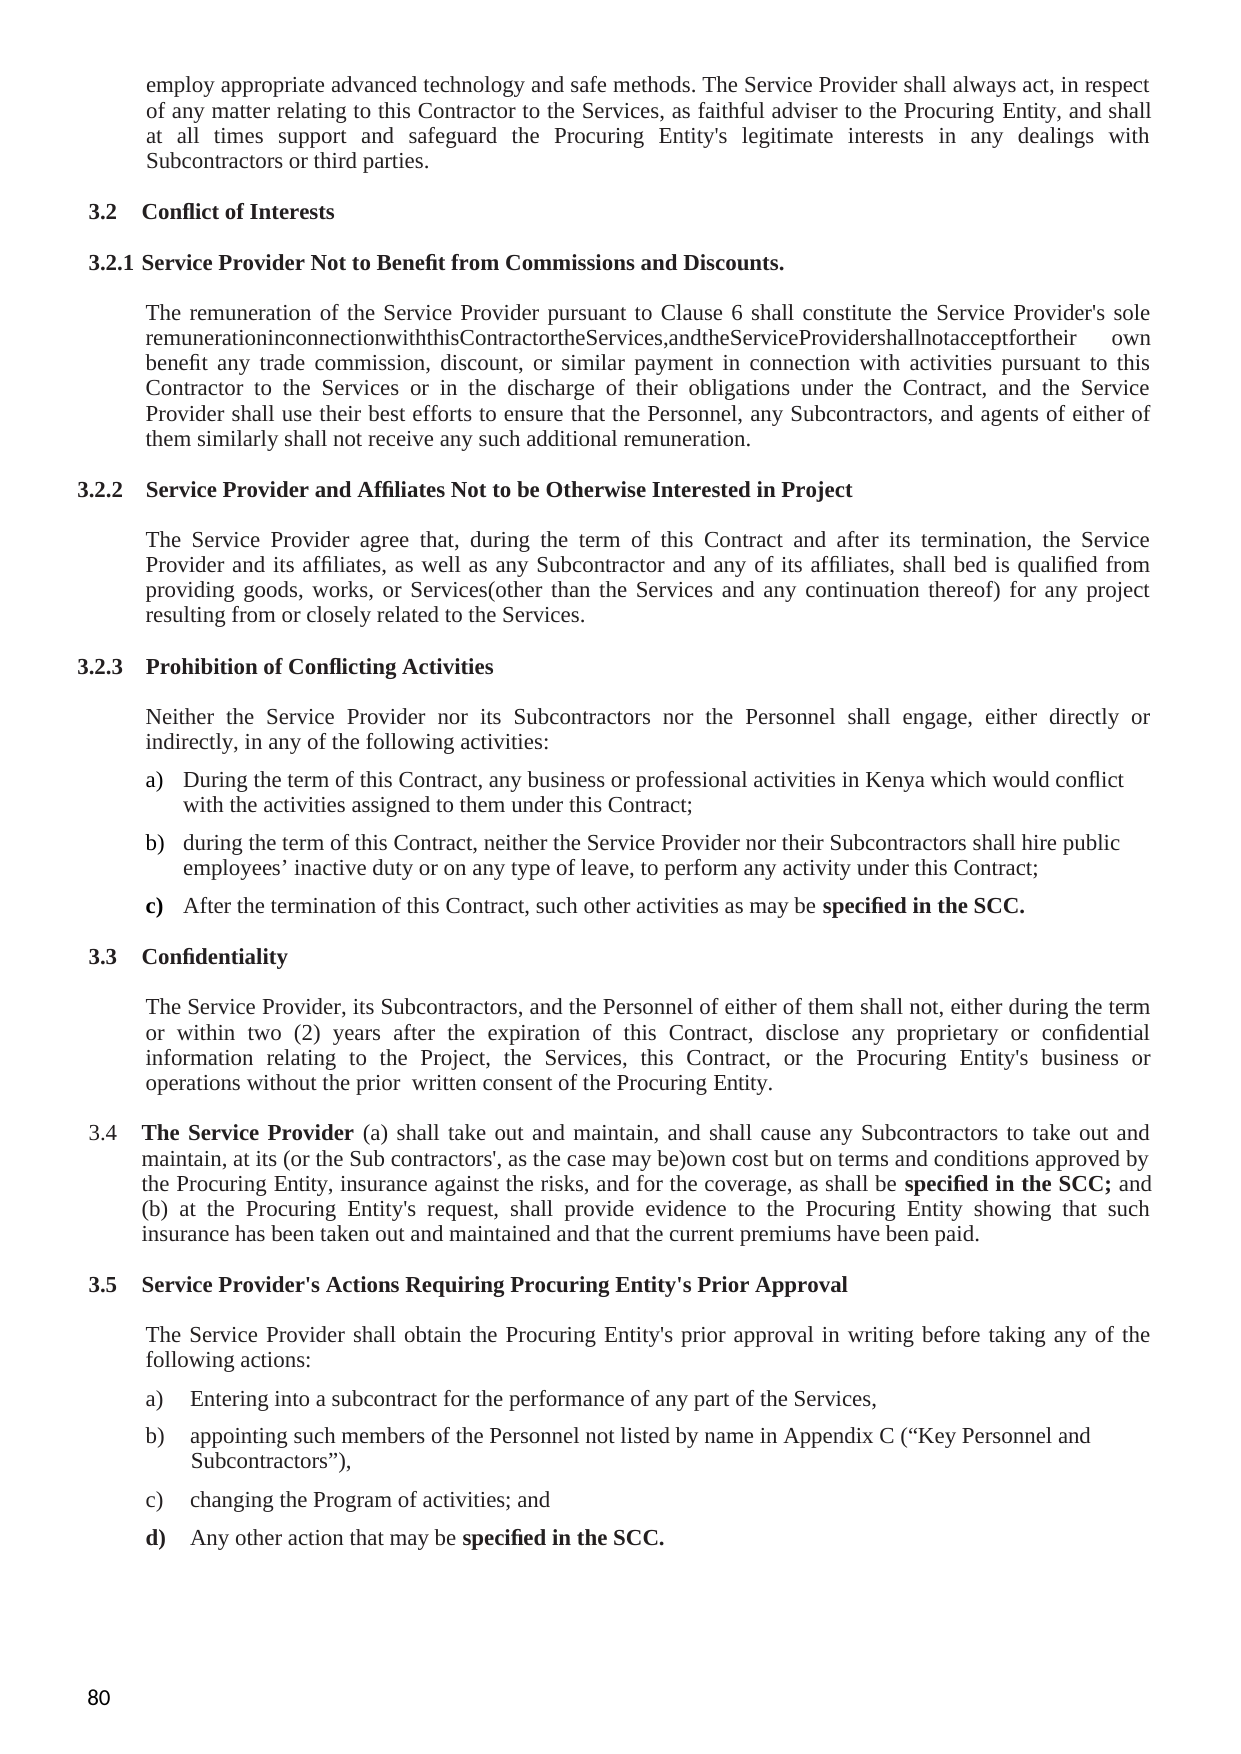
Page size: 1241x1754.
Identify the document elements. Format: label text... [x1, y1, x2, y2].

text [146, 73, 1152, 173]
list The Service Provider (a) shall take out and maintain, and shall cause any Subcontractors to take out and maintain, at its (or the Sub contractors', as the case may be)own cost but on terms and conditions approved by the Procuring Entity, insurance against the risks, and for the coverage, as shall be speciﬁed in the SCC; and (b) at the Procuring Entity's request, shall provide evidence to the Procuring Entity showing that such insurance has been taken out and maintained and that the current premiums have been paid. [88, 1121, 1152, 1246]
list Any other action that may be speciﬁed in the SCC. [145, 1524, 1184, 1550]
text The Service Provider agree that, during the term of this Contract and after its termination, the Service Provider and its afﬁliates, as well as any Subcontractor and any of its afﬁliates, shall bed is qualiﬁed from providing goods, works, or Services(other than the Services and any continuation thereof) for any project resulting from or closely related to the Services. [145, 528, 1152, 628]
list After the termination of this Contract, such other activities as may be speciﬁed in the SCC. [145, 892, 1184, 919]
list During the term of this Contract, any business or professional activities in Kenya which would conﬂict with the activities assigned to them under this Contract; [145, 767, 1152, 817]
text The remuneration of the Service Provider pursuant to Clause 6 shall constitute the Service Provider's sole remunerationinconnectionwiththisContractortheServices,andtheServiceProvidershallnotacceptfortheir own beneﬁt any trade commission, discount, or similar payment in connection with activities pursuant to this Contractor to the Services or in the discharge of their obligations under the Contract, and the Service Provider shall use their best efforts to ensure that the Personnel, any Subcontractors, and agents of either of them similarly shall not receive any such additional remuneration. [145, 301, 1152, 451]
list Entering into a subcontract for the performance of any part of the Services, [145, 1385, 1184, 1411]
list Prohibition of Conﬂicting Activities [77, 653, 1184, 679]
text The Service Provider shall obtain the Procuring Entity's prior approval in writing before taking any of the following actions: [145, 1323, 1152, 1373]
text Neither the Service Provider nor its Subcontractors nor the Personnel shall engage, either directly or indirectly, in any of the following activities: [145, 704, 1152, 754]
list Service Provider Not to Beneﬁt from Commissions and Discounts. [88, 249, 1184, 275]
list appointing such members of the Personnel not listed by name in Appendix C (“Key Personnel and Subcontractors”), [145, 1424, 1152, 1474]
list Conﬂict of Interests [88, 198, 1184, 224]
list Conﬁdentiality [88, 943, 1184, 969]
list Service Provider and Afﬁliates Not to be Otherwise Interested in Project [77, 476, 1184, 502]
list Service Provider's Actions Requiring Procuring Entity's Prior Approval [88, 1271, 1184, 1298]
text The Service Provider, its Subcontractors, and the Personnel of either of them shall not, either during the term or within two (2) years after the expiration of this Contract, disclose any proprietary or conﬁdential information relating to the Project, the Services, this Contract, or the Procuring Entity's business or operations without the prior written consent of the Procuring Entity. [145, 995, 1152, 1095]
list changing the Program of activities; and [145, 1486, 1184, 1512]
list during the term of this Contract, neither the Service Provider nor their Subcontractors shall hire public employees’ inactive duty or on any type of leave, to perform any activity under this Contract; [145, 830, 1152, 880]
